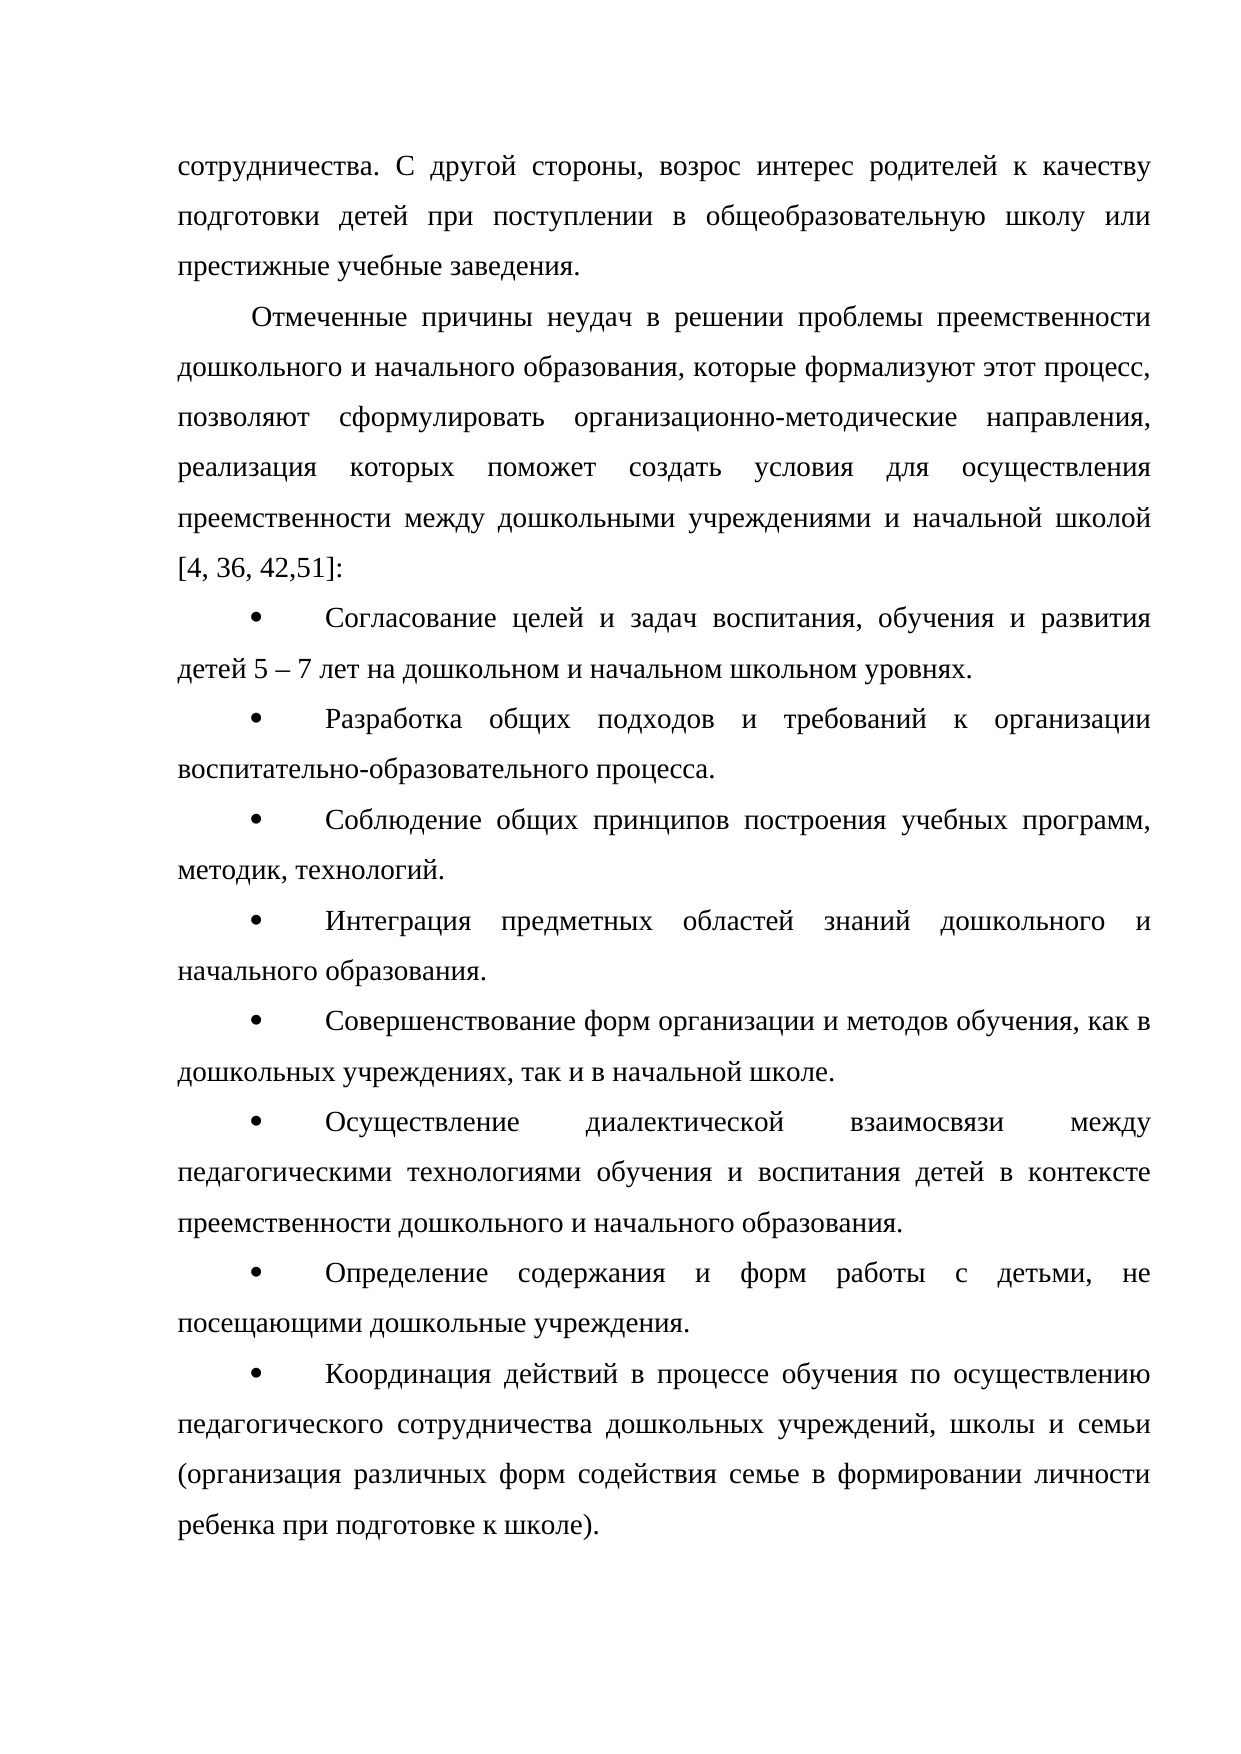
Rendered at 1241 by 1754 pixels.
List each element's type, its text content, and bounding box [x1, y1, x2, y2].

list Интеграция предметных областей знаний дошкольного и начального образования. [177, 903, 1152, 987]
list Соблюдение общих принципов построения учебных программ, методик, технологий. [177, 802, 1152, 886]
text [177, 148, 1152, 282]
list Координация действий в процессе обучения по осуществлению педагогического сотрудничества дошкольных учреждений, школы и семьи (организация различных форм содействия семье в формировании личности ребенка при подготовке к школе). [177, 1356, 1152, 1541]
list Осуществление диалектической взаимосвязи между педагогическими технологиями обучения и воспитания детей в контексте преемственности дошкольного и начального образования. [177, 1104, 1152, 1238]
list Определение содержания и форм работы с детьми, не посещающими дошкольные учреждения. [177, 1255, 1152, 1339]
list Разработка общих подходов и требований к организации воспитательно-образовательного процесса. [177, 701, 1152, 785]
list Согласование целей и задач воспитания, обучения и развития детей 5 – 7 лет на дошкольном и начальном школьном уровнях. [177, 601, 1152, 684]
text Отмеченные причины неудач в решении проблемы преемственности дошкольного и начального образования, которые формализуют этот процесс, позволяют сформулировать организационно-методические направления, реализация которых поможет создать условия для осуществления преемственности между дошкольными учреждениями и начальной школой [4, 36, 42,51]: [177, 299, 1152, 584]
list Совершенствование форм организации и методов обучения, как в дошкольных учреждениях, так и в начальной школе. [177, 1003, 1152, 1087]
